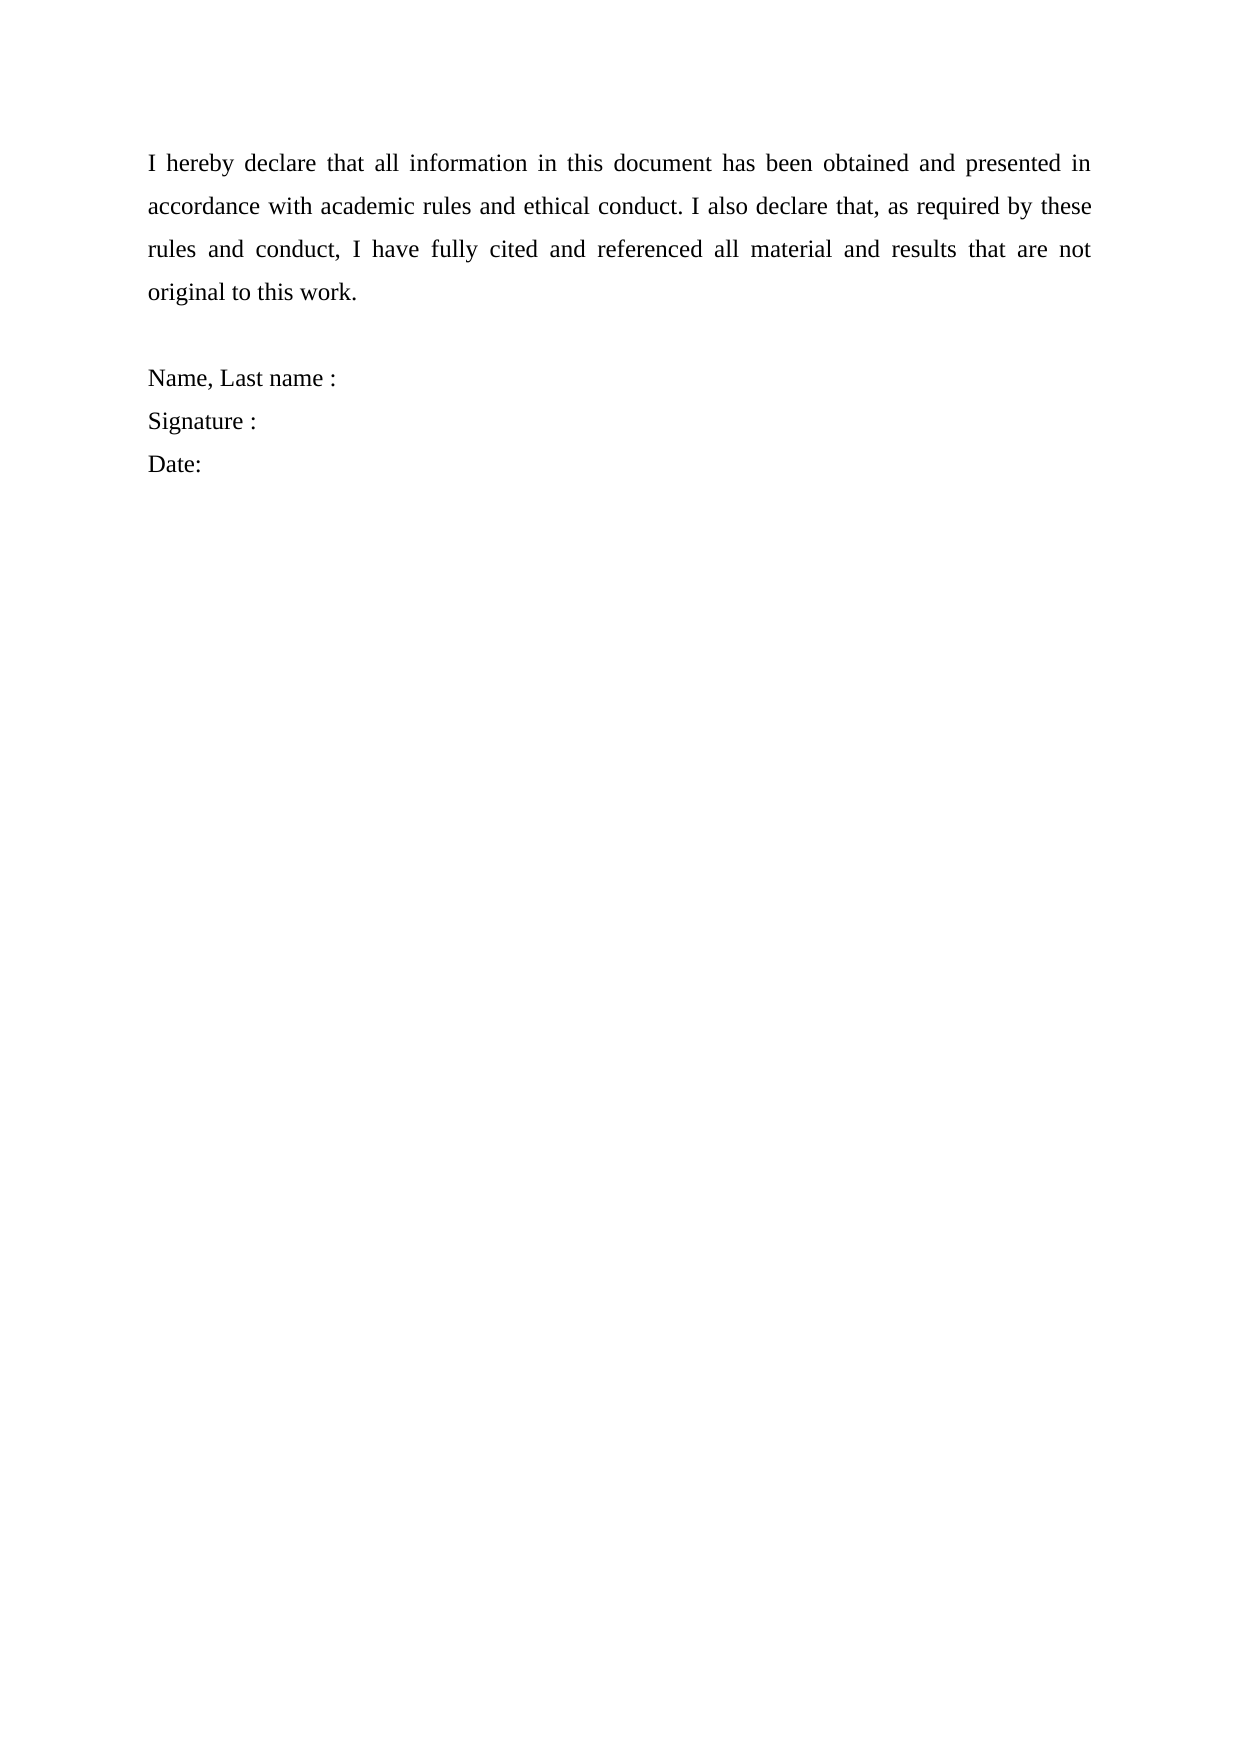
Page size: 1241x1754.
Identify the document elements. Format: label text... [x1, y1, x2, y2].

text Signature : [148, 406, 1093, 435]
text Date: [148, 449, 1093, 478]
text I hereby declare that all information in this document has been obtained and presented in accordance with academic rules and ethical conduct. I also declare that, as required by these rules and conduct, I have fully cited and referenced all material and results that are not original to this work. [148, 148, 1093, 306]
text Name, Last name : [148, 363, 1093, 392]
